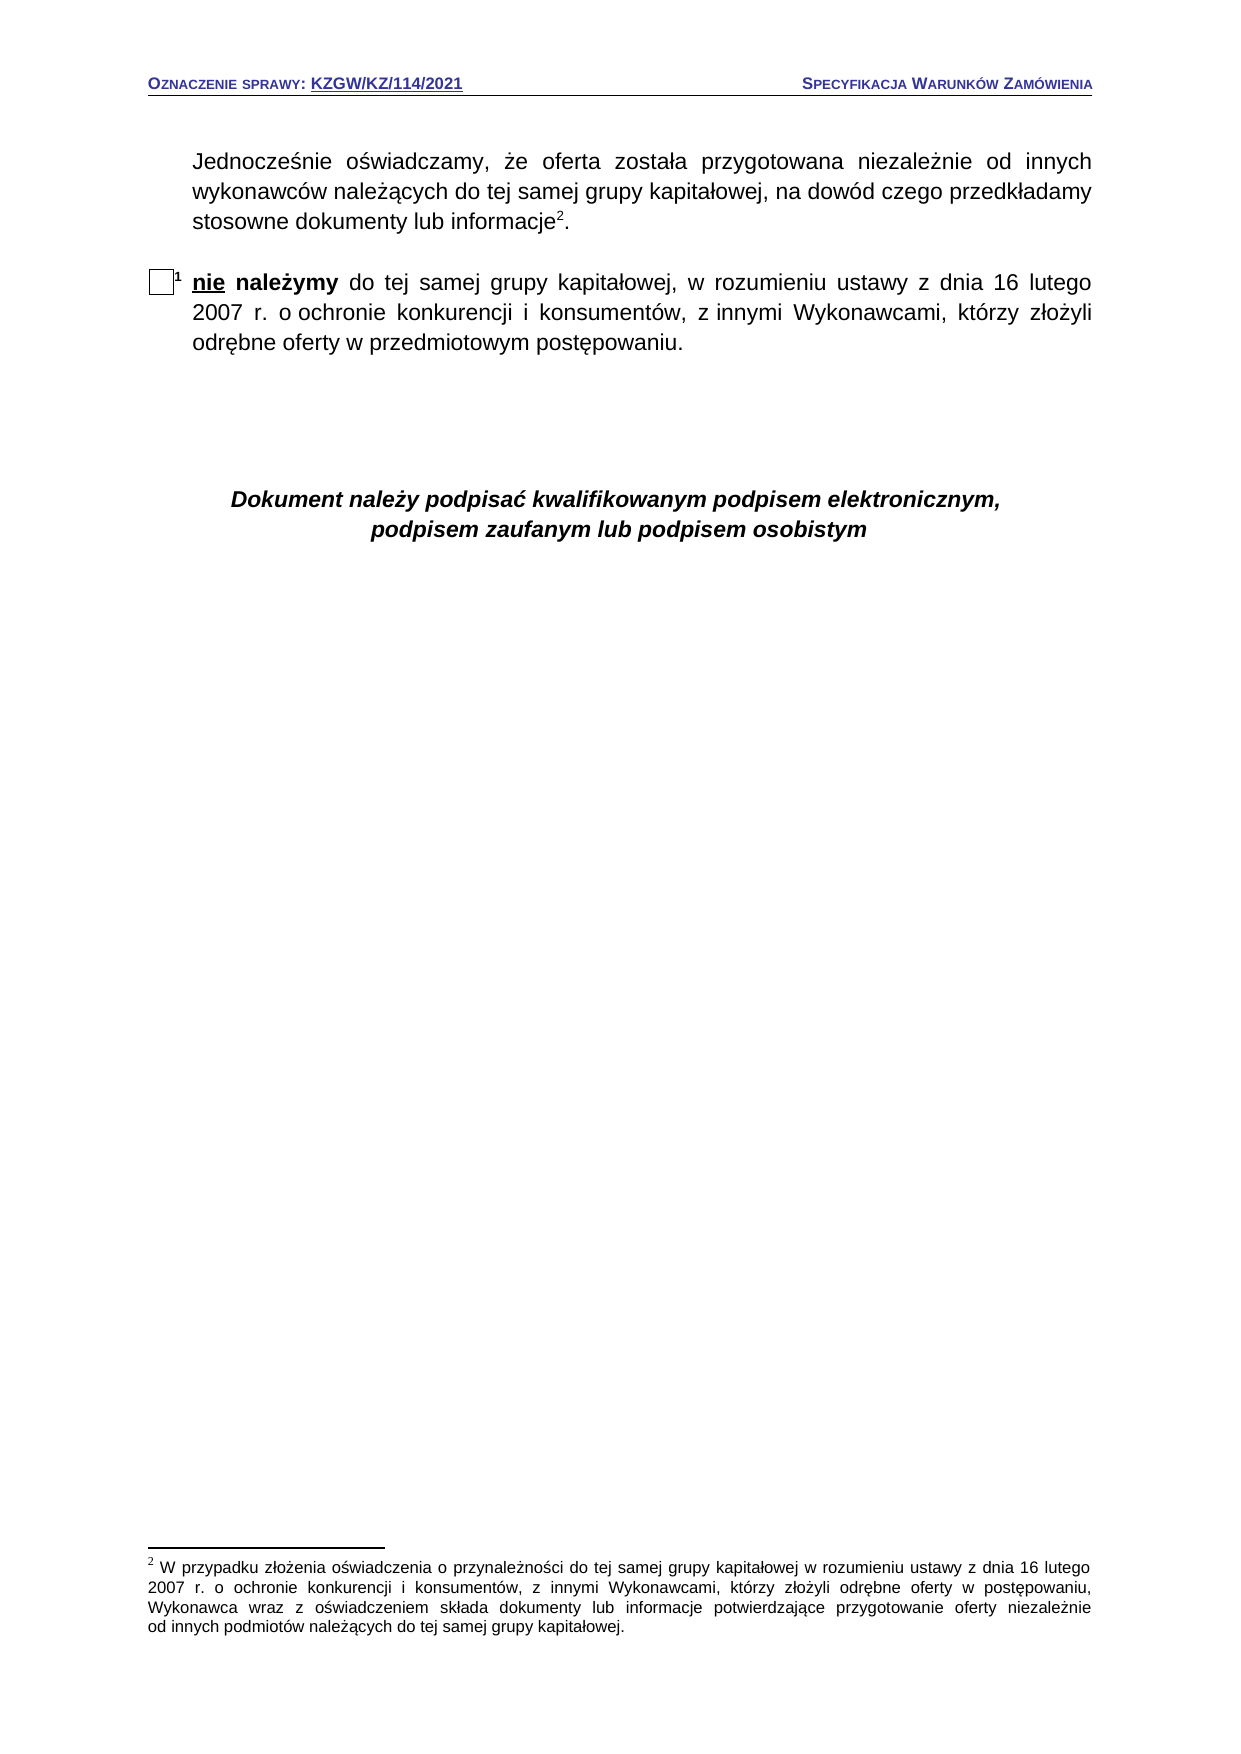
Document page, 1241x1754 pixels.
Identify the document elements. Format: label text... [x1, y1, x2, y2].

text 1 nie należymy do tej samej grupy kapitałowej, w rozumieniu ustawy z dnia 16 lutego 2007 r. o ochronie konkurencji i konsumentów, z innymi Wykonawcami, którzy złożyli odrębne oferty w przedmiotowym postępowaniu. [148, 268, 1092, 355]
text Jednocześnie oświadczamy, że oferta została przygotowana niezależnie od innych wykonawców należących do tej samej grupy kapitałowej, na dowód czego przedkładamy stosowne dokumenty lub informacje. [192, 148, 1092, 234]
text Dokument należy podpisać kwalifikowanym podpisem elektronicznym, podpisem zaufanym lub podpisem osobistym [148, 486, 1092, 543]
